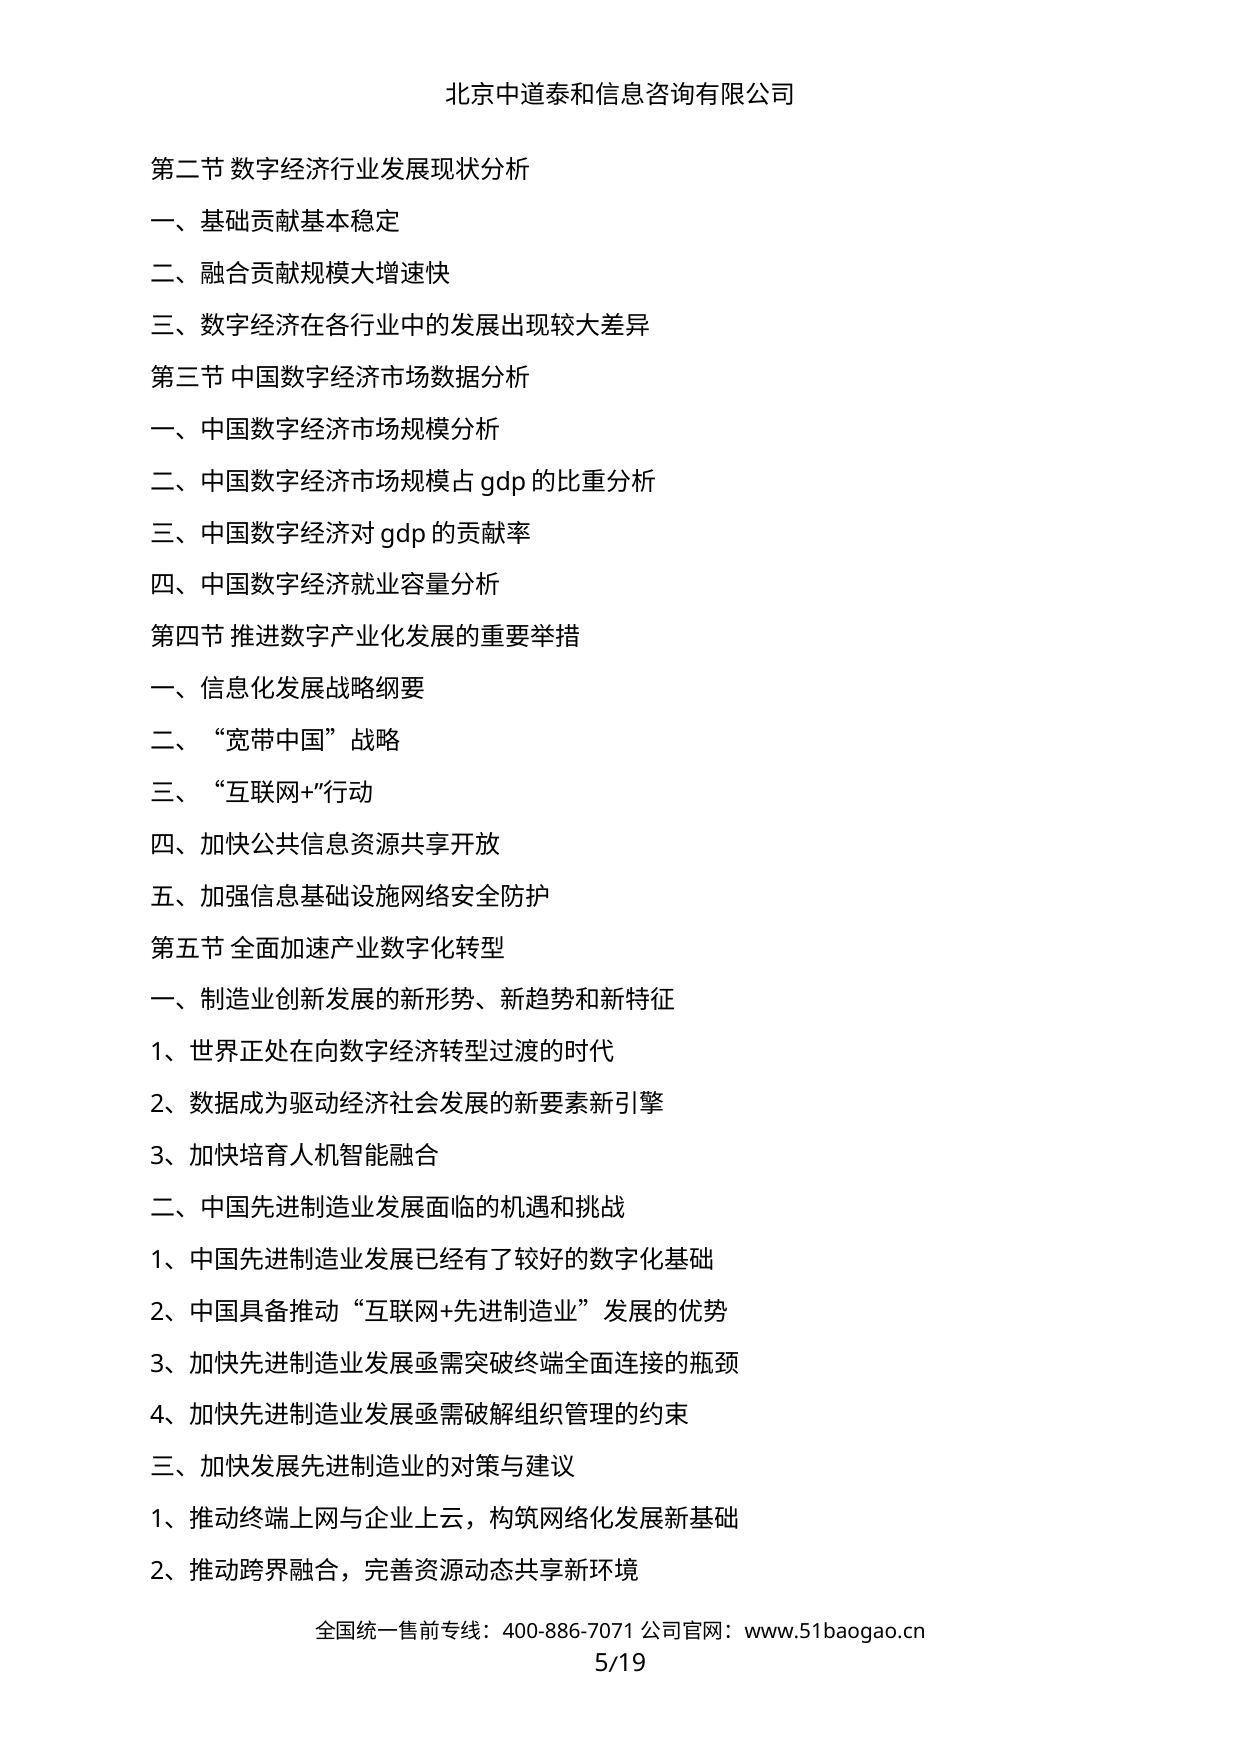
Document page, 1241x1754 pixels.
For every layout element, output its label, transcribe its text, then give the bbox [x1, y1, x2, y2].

text 1、推动终端上网与企业上云，构筑网络化发展新基础 [150, 1499, 1090, 1535]
text 三、数字经济在各行业中的发展出现较大差异 [150, 306, 1090, 342]
text 四、中国数字经济就业容量分析 [150, 565, 1090, 601]
text 一、制造业创新发展的新形势、新趋势和新特征 [150, 980, 1090, 1016]
text 二、中国先进制造业发展面临的机遇和挑战 [150, 1187, 1090, 1224]
text 3、加快培育人机智能融合 [150, 1136, 1090, 1172]
text 4、加快先进制造业发展亟需破解组织管理的约束 [150, 1395, 1090, 1431]
text 2、数据成为驱动经济社会发展的新要素新引擎 [150, 1084, 1090, 1120]
text 一、基础贡献基本稳定 [150, 202, 1090, 238]
text 二、“宽带中国”战略 [150, 721, 1090, 757]
text 一、信息化发展战略纲要 [150, 669, 1090, 705]
text 四、加快公共信息资源共享开放 [150, 824, 1090, 861]
text 1、世界正处在向数字经济转型过渡的时代 [150, 1032, 1090, 1068]
text 二、融合贡献规模大增速快 [150, 254, 1090, 290]
text 三、中国数字经济对gdp的贡献率 [150, 513, 1090, 549]
text 一、中国数字经济市场规模分析 [150, 409, 1090, 446]
text 1、中国先进制造业发展已经有了较好的数字化基础 [150, 1239, 1090, 1276]
text 第二节 数字经济行业发展现状分析 [150, 150, 1090, 186]
text 三、“互联网+”行动 [150, 772, 1090, 809]
text 第四节 推进数字产业化发展的重要举措 [150, 617, 1090, 653]
text 二、中国数字经济市场规模占gdp的比重分析 [150, 461, 1090, 497]
text 三、加快发展先进制造业的对策与建议 [150, 1447, 1090, 1483]
text 五、加强信息基础设施网络安全防护 [150, 876, 1090, 912]
text 3、加快先进制造业发展亟需突破终端全面连接的瓶颈 [150, 1343, 1090, 1379]
text 第三节 中国数字经济市场数据分析 [150, 357, 1090, 394]
text 第五节 全面加速产业数字化转型 [150, 928, 1090, 964]
text 2、中国具备推动“互联网+先进制造业”发展的优势 [150, 1291, 1090, 1327]
text 2、推动跨界融合，完善资源动态共享新环境 [150, 1551, 1090, 1587]
